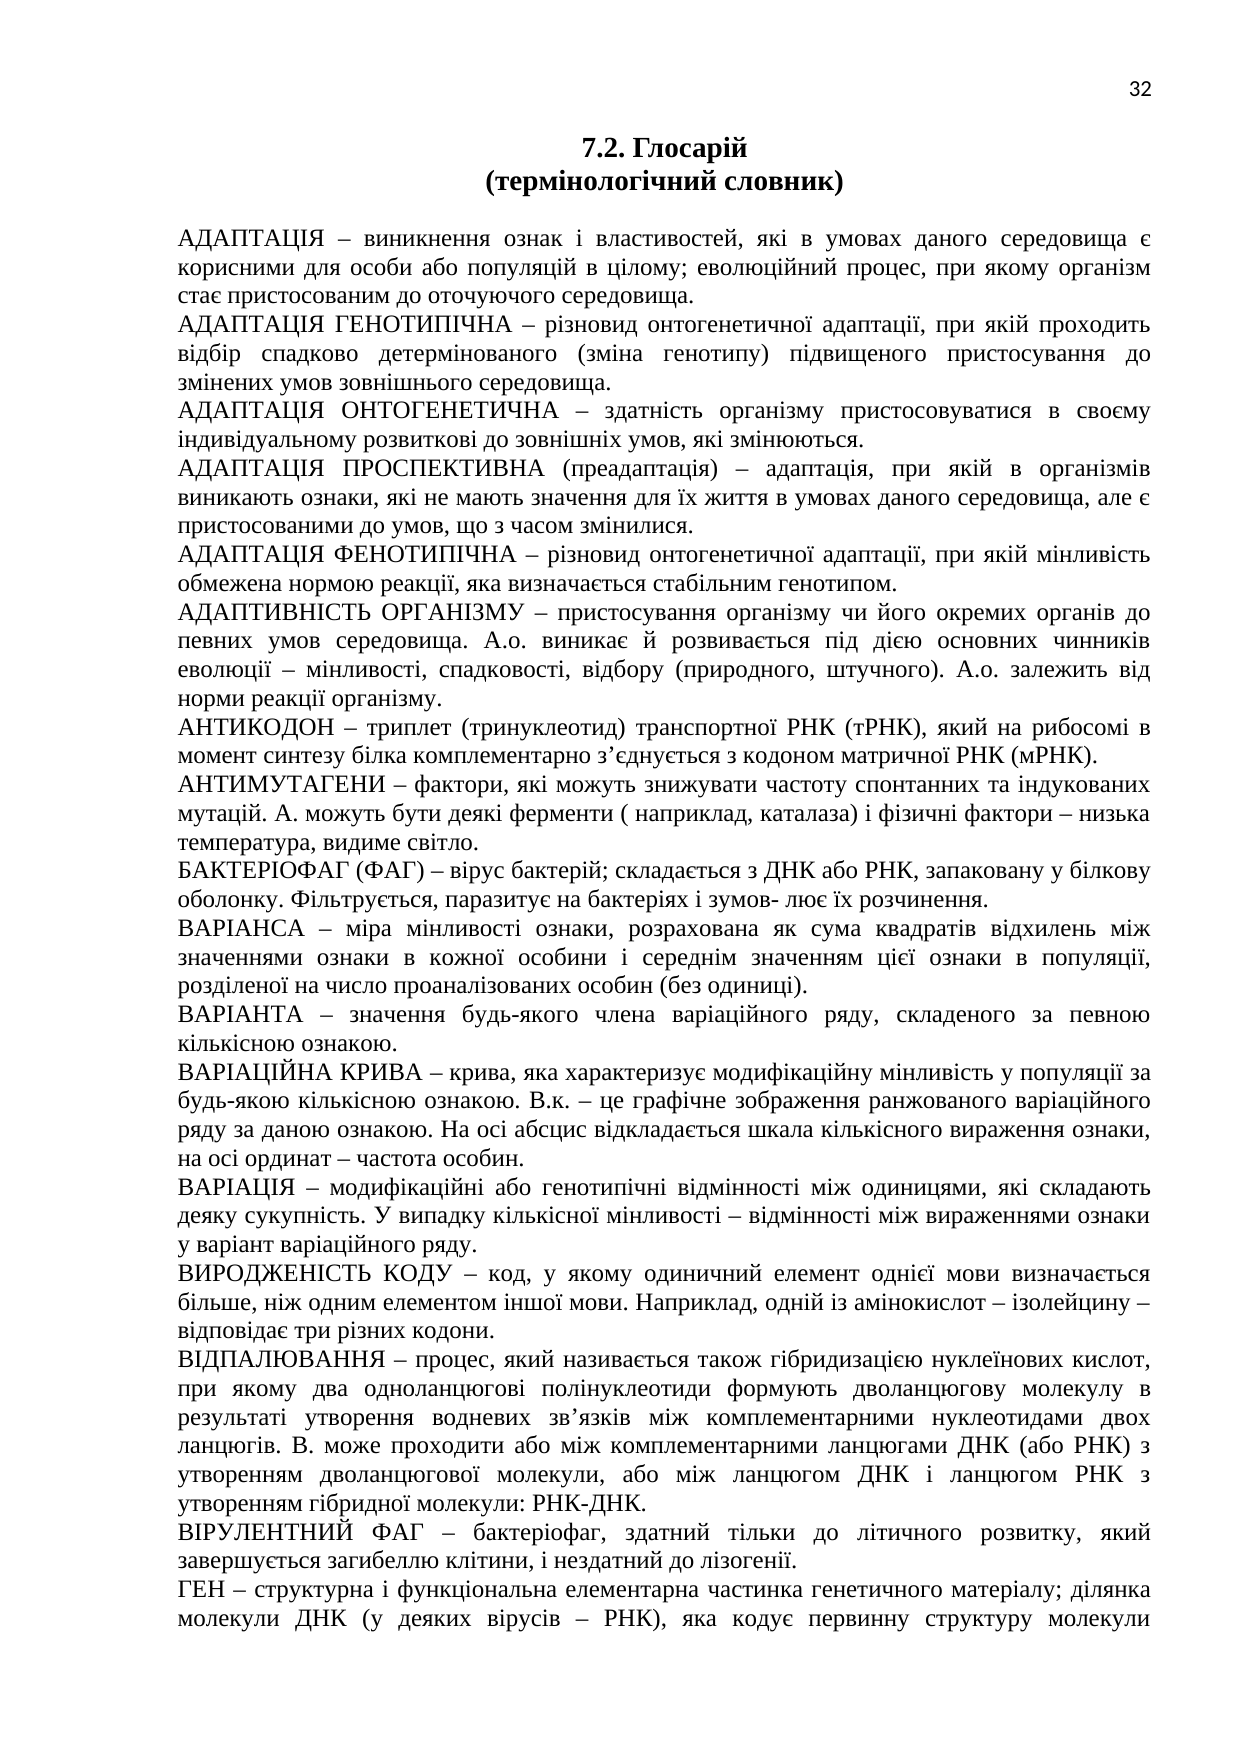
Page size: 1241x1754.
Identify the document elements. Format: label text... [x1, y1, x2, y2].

text АДАПТАЦІЯ ОНТОГЕНЕТИЧНА – здатність організму пристосовуватися в своєму індивідуальному розвиткові до зовнішніх умов, які змінюються. [177, 395, 1152, 453]
text АНТИМУТАГЕНИ – фактори, які можуть знижувати частоту спонтанних та індукованих мутацій. А. можуть бути деякі ферменти ( наприклад, каталаза) і фізичні фактори – низька температура, видиме світло. [177, 769, 1152, 855]
text АДАПТАЦІЯ ГЕНОТИПIЧНА – різновид онтогенетичної адаптації, при якій проходить відбір спадково детермінованого (зміна генотипу) підвищеного пристосування до змінених умов зовнішнього середовища. [177, 309, 1152, 395]
subtitle 7.2. Глосарій [177, 130, 1152, 163]
text АДАПТИВНIСТЬ ОРГАНІЗМУ – пристосування організму чи його окремих органів до певних умов середовища. А.о. виникає й розвивається під дією основних чинників еволюції – мінливості, спадковості, відбору (природного, штучного). А.о. залежить від норми реакції організму. [177, 597, 1152, 712]
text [177, 1574, 1152, 1632]
text ВІРУЛЕНТНИЙ ФАГ – бактеріофаг, здатний тільки до літичного розвитку, який завершується загибеллю клітини, і нездатний до лізогенії. [177, 1517, 1152, 1574]
text АДАПТАЦІЯ ПРОСПЕКТИВНА (преадаптація) – адаптація, при якій в організмів виникають ознаки, які не мають значення для їх життя в умовах даного середовища, але є пристосованими до умов, що з часом змінилися. [177, 453, 1152, 539]
text АНТИКОДОН – триплет (тринуклеотид) транспортної РНК (тРНК), який на рибосомі в момент синтезу білка комплементарно з’єднується з кодоном матричної РНК (мРНК). [177, 712, 1152, 769]
text АДАПТАЦІЯ – виникнення ознак i властивостей, які в умовах даного середовища є корисними для особи або популяцій в цілому; еволюційний процес, при якому організм стає пристосованим до оточуючого середовища. [177, 223, 1152, 309]
text ВІДПАЛЮВАННЯ – процес, який називається також гібридизацією нуклеїнових кислот, при якому два одноланцюгові полінуклеотиди формують дволанцюгову молекулу в результаті утворення водневих зв’язків між комплементарними нуклеотидами двох ланцюгів. В. може проходити або між комплементарними ланцюгами ДНК (або РНК) з утворенням дволанцюгової молекули, або між ланцюгом ДНК і ланцюгом РНК з утворенням гібридної молекули: РНК-ДНК. [177, 1344, 1152, 1517]
text ВАРIАНТА – значення будь-якого члена варiацiйного ряду, складеного за певною кiлькiсною ознакою. [177, 999, 1152, 1057]
text ВАРIАЦIЙНА КРИВА – крива, яка характеризує модифiкацiйну мінливість у популяцiї за будь-якою кiлькiсною ознакою. В.к. – це графiчне зображення ранжованого варiацiйного ряду за даною ознакою. На осi абсцис вiдкладається шкала кiлькiсного вираження ознаки, на осi ординат – частота особин. [177, 1057, 1152, 1172]
text БАКТЕРІОФАГ (ФАГ) – вірус бактерій; складається з ДНК або РНК, запаковану у білкову оболонку. Фільтрується, паразитує на бактеріях і зумов- лює їх розчинення. [177, 855, 1152, 913]
text ВИРОДЖЕНIСТЬ КОДУ – код, у якому одиничний елемент однiєї мови визначається бiльше, ніж одним елементом iншої мови. Наприклад, одній із амiнокислот – iзолейцину – вiдповiдає три різних кодони. [177, 1258, 1152, 1344]
text ВАРIАНСА – міра мінливості ознаки, розрахована як сума квадратів відхилень між значеннями ознаки в кожної особини і середнім значенням цієї ознаки в популяції, розділеної на число проаналізованих особин (без одиниці). [177, 913, 1152, 999]
text АДАПТАЦІЯ ФЕНОТИПІЧНА – різновид онтогенетичної адаптації, при якій мінливість обмежена нормою реакції, яка визначається стабільним генотипом. [177, 539, 1152, 597]
text ВАРIАЦIЯ – модифiкацiйнi або генотипiчнi вiдмiнностi мiж одиницями, які складають деяку сукупнiсть. У випадку кiлькiсної мінливості – вiдмiнностi мiж вираженнями ознаки у варіант варiацiйного ряду. [177, 1172, 1152, 1258]
text (термінологічний словник) [177, 163, 1152, 197]
